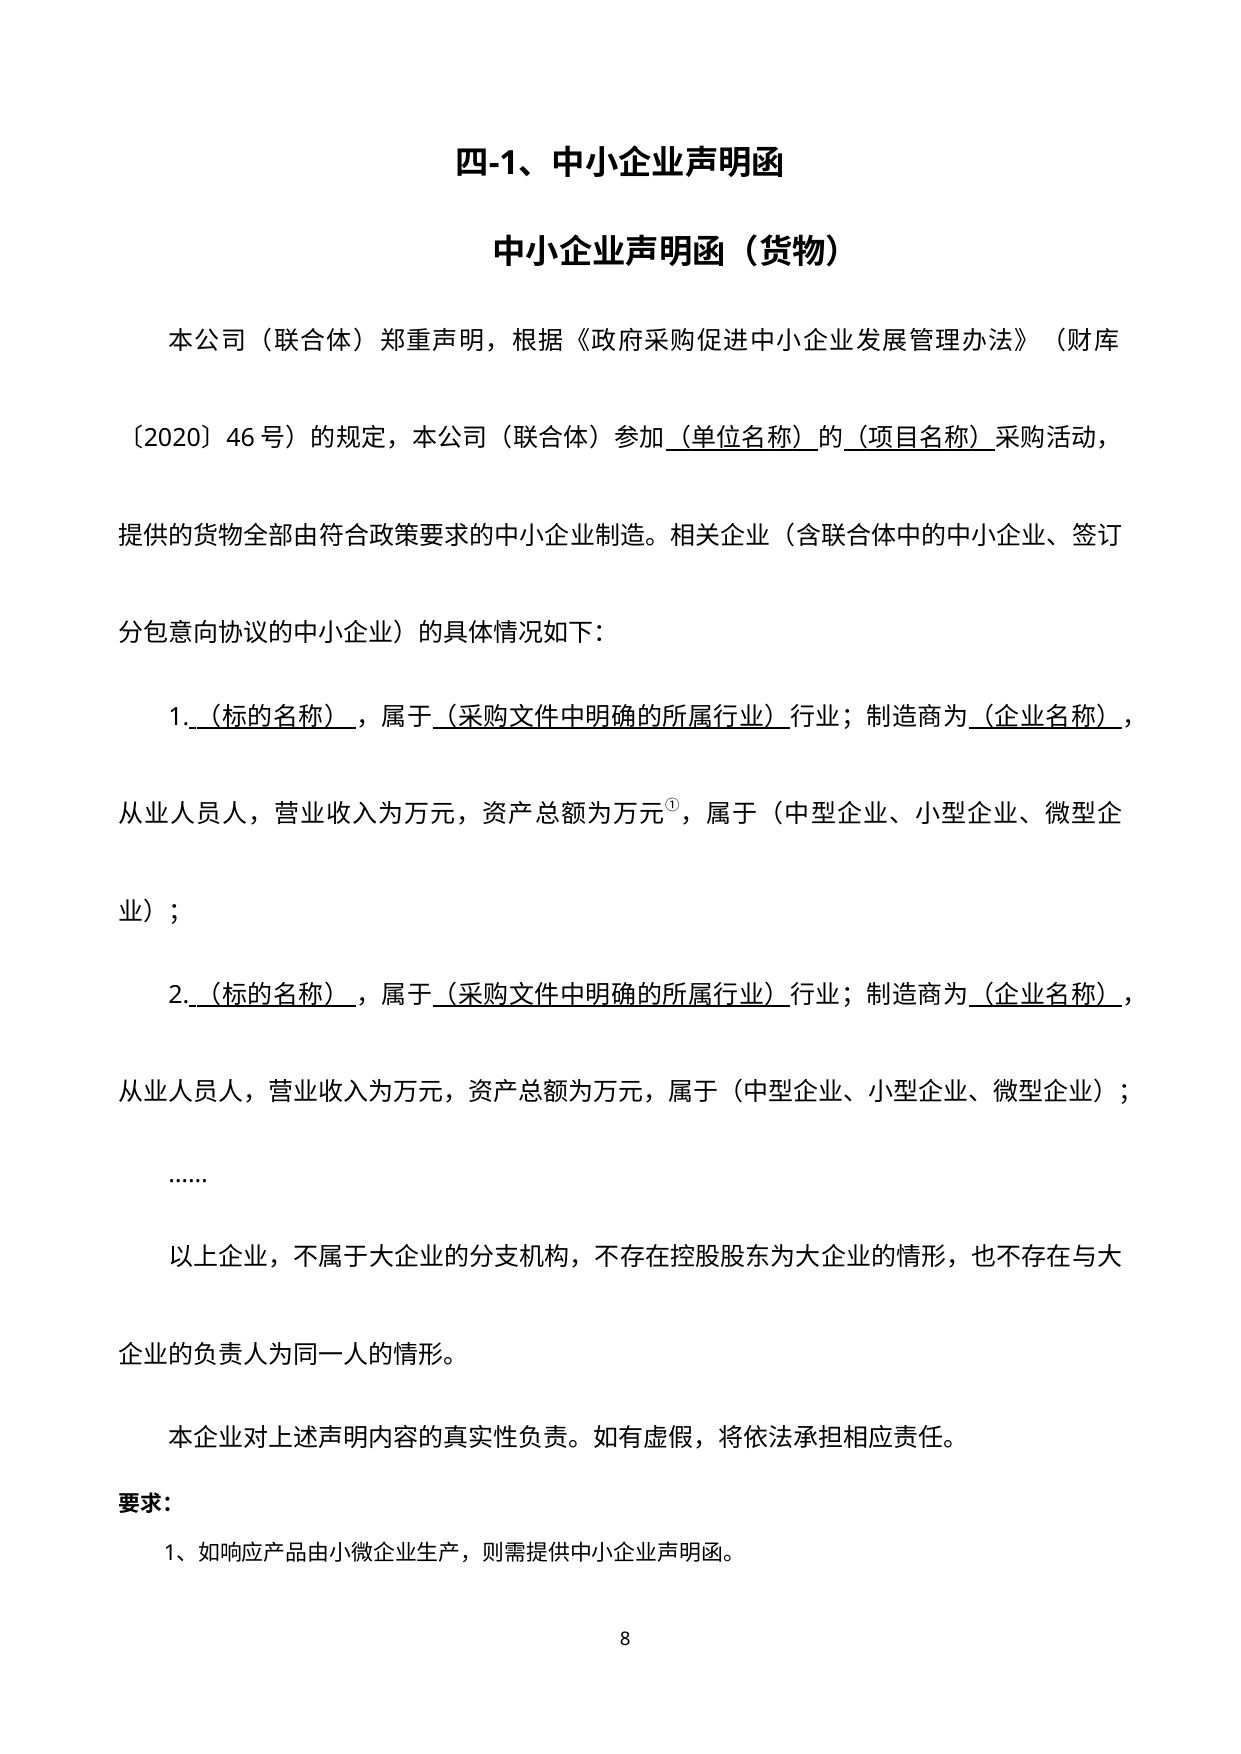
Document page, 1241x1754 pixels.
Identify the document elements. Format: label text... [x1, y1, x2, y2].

list 如响应产品由小微企业生产，则需提供中小企业声明函。 [163, 1534, 1122, 1567]
text 要求： [118, 1486, 1122, 1518]
text 以上企业，不属于大企业的分支机构，不存在控股股东为大企业的情形，也不存在与大企业的负责人为同一人的情形。 [118, 1222, 1122, 1385]
text 本公司（联合体）郑重声明，根据《政府采购促进中小企业发展管理办法》（财库〔2020〕46号）的规定，本公司（联合体）参加（单位名称）的（项目名称）采购活动，提供的货物全部由符合政策要求的中小企业制造。相关企业（含联合体中的中小企业、签订分包意向协议的中小企业）的具体情况如下： [118, 306, 1122, 663]
text 四-1、中小企业声明函 [118, 128, 1122, 193]
text 2. （标的名称） ，属于（采购文件中明确的所属行业）行业；制造商为（企业名称），从业人员人，营业收入为万元，资产总额为万元，属于（中型企业、小型企业、微型企业）； [118, 960, 1122, 1122]
text 本企业对上述声明内容的真实性负责。如有虚假，将依法承担相应责任。 [118, 1403, 1122, 1468]
text 1. （标的名称） ，属于（采购文件中明确的所属行业）行业；制造商为（企业名称），从业人员人，营业收入为万元，资产总额为万元①，属于（中型企业、小型企业、微型企业）； [118, 682, 1122, 942]
text 中小企业声明函（货物） [162, 217, 1122, 282]
text …… [118, 1140, 1122, 1205]
